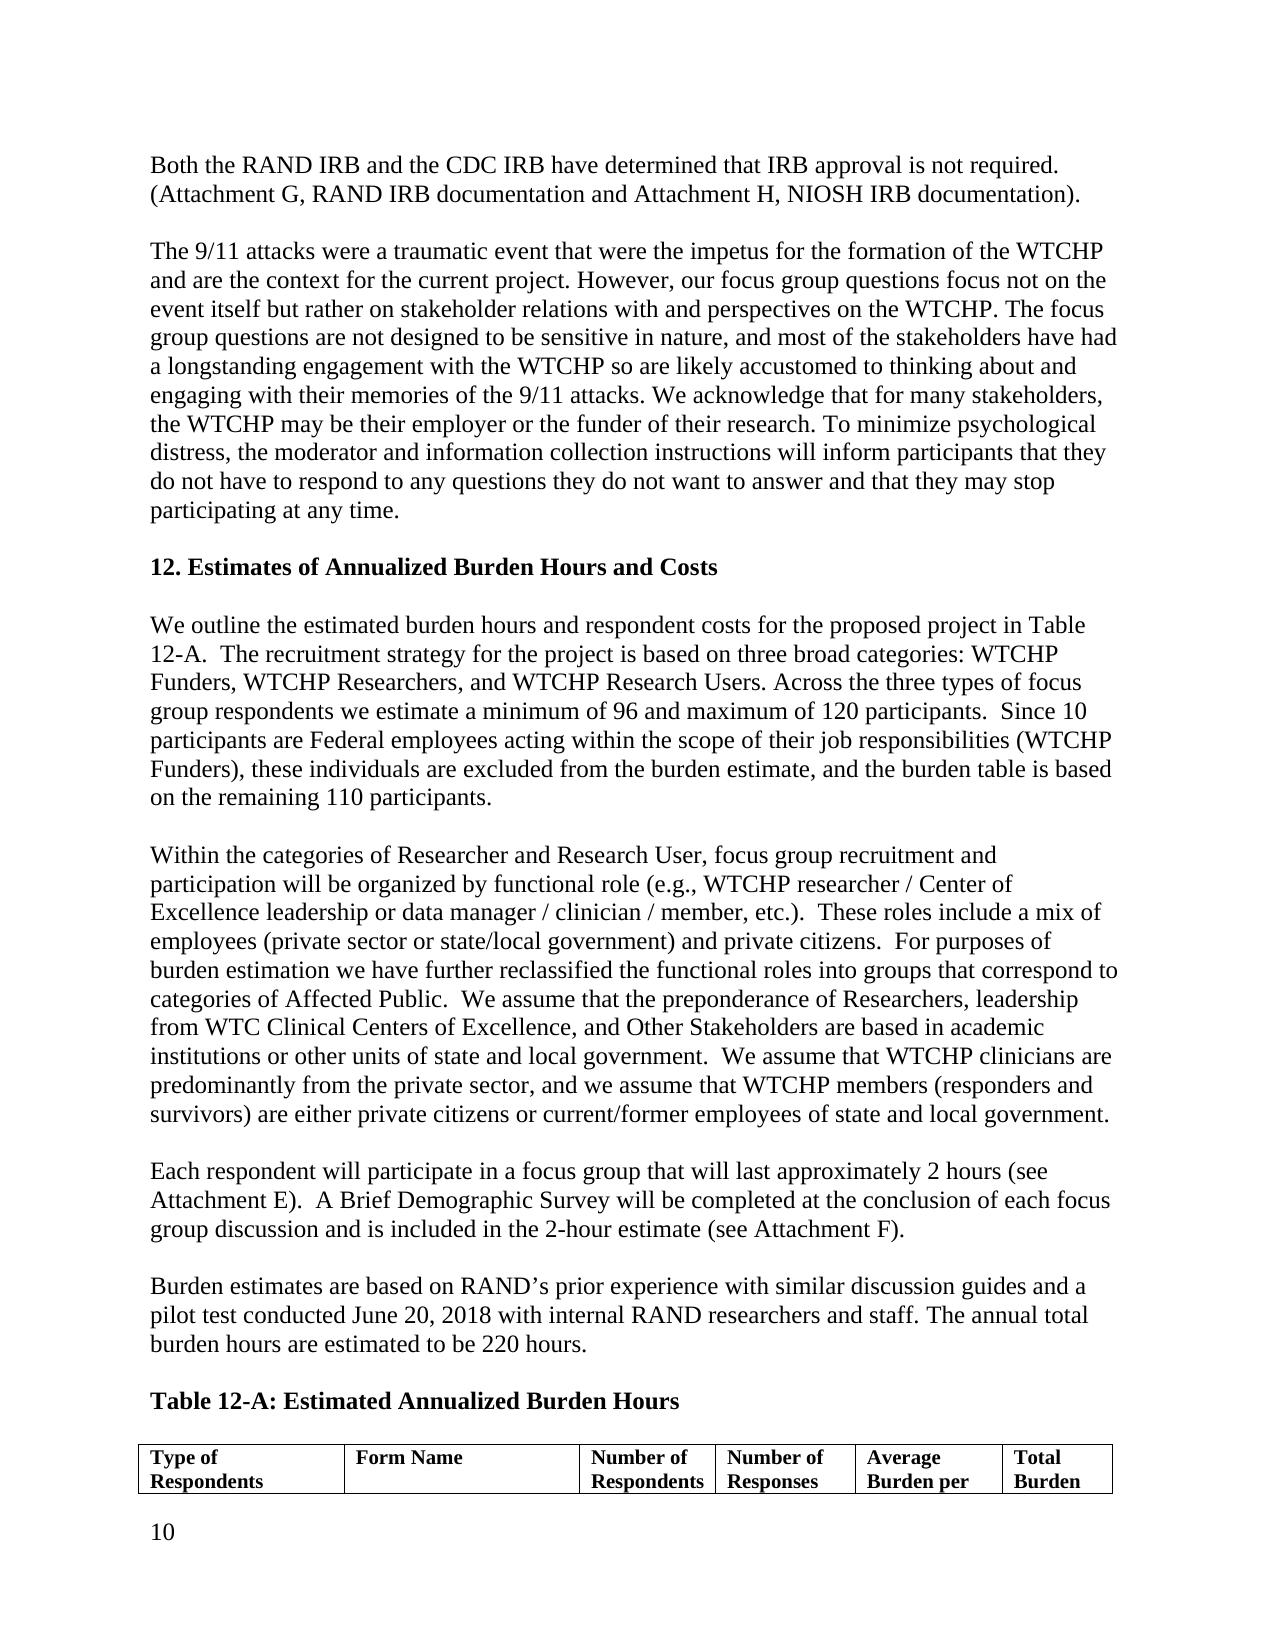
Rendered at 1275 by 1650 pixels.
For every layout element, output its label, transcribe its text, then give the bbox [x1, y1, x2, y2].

text Each respondent will participate in a focus group that will last approximately 2 hours (see Attachment E). A Brief Demographic Survey will be completed at the conclusion of each focus group discussion and is included in the 2-hour estimate (see Attachment F). [150, 1156, 1125, 1242]
text We outline the estimated burden hours and respondent costs for the proposed project in Table 12-A. The recruitment strategy for the project is based on three broad categories: WTCHP Funders, WTCHP Researchers, and WTCHP Research Users. Across the three types of focus group respondents we estimate a minimum of 96 and maximum of 120 participants. Since 10 participants are Federal employees acting within the scope of their job responsibilities (WTCHP Funders), these individuals are excluded from the burden estimate, and the burden table is based on the remaining 110 participants. [150, 610, 1125, 811]
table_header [1003, 1445, 1112, 1493]
text Table 12-A: Estimated Annualized Burden Hours [150, 1386, 1125, 1415]
text Burden estimates are based on RAND’s prior experience with similar discussion guides and a pilot test conducted June 20, 2018 with internal RAND researchers and staff. The annual total burden hours are estimated to be 220 hours. [150, 1271, 1125, 1357]
subtitle 12. Estimates of Annualized Burden Hours and Costs [150, 552, 1125, 581]
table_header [716, 1445, 855, 1493]
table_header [856, 1445, 1002, 1493]
table_header Type of Respondents [139, 1445, 344, 1493]
text The 9/11 attacks were a traumatic event that were the impetus for the formation of the WTCHP and are the context for the current project. However, our focus group questions focus not on the event itself but rather on stakeholder relations with and perspectives on the WTCHP. The focus group questions are not designed to be sensitive in nature, and most of the stakeholders have had a longstanding engagement with the WTCHP so are likely accustomed to thinking about and engaging with their memories of the 9/11 attacks. We acknowledge that for many stakeholders, the WTCHP may be their employer or the funder of their research. To minimize psychological distress, the moderator and information collection instructions will inform participants that they do not have to respond to any questions they do not want to answer and that they may stop participating at any time. [150, 236, 1125, 524]
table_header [580, 1445, 715, 1493]
text Within the categories of Researcher and Research User, focus group recruitment and participation will be organized by functional role (e.g., WTCHP researcher / Center of Excellence leadership or data manager / clinician / member, etc.). These roles include a mix of employees (private sector or state/local government) and private citizens. For purposes of burden estimation we have further reclassified the functional roles into groups that correspond to categories of Affected Public. We assume that the preponderance of Researchers, leadership from WTC Clinical Centers of Excellence, and Other Stakeholders are based in academic institutions or other units of state and local government. We assume that WTCHP clinicians are predominantly from the private sector, and we assume that WTCHP members (responders and survivors) are either private citizens or current/former employees of state and local government. [150, 840, 1125, 1127]
table_header Form Name [345, 1445, 579, 1493]
text Both the RAND IRB and the CDC IRB have determined that IRB approval is not required. (Attachment G, RAND IRB documentation and Attachment H, NIOSH IRB documentation). [150, 150, 1125, 207]
